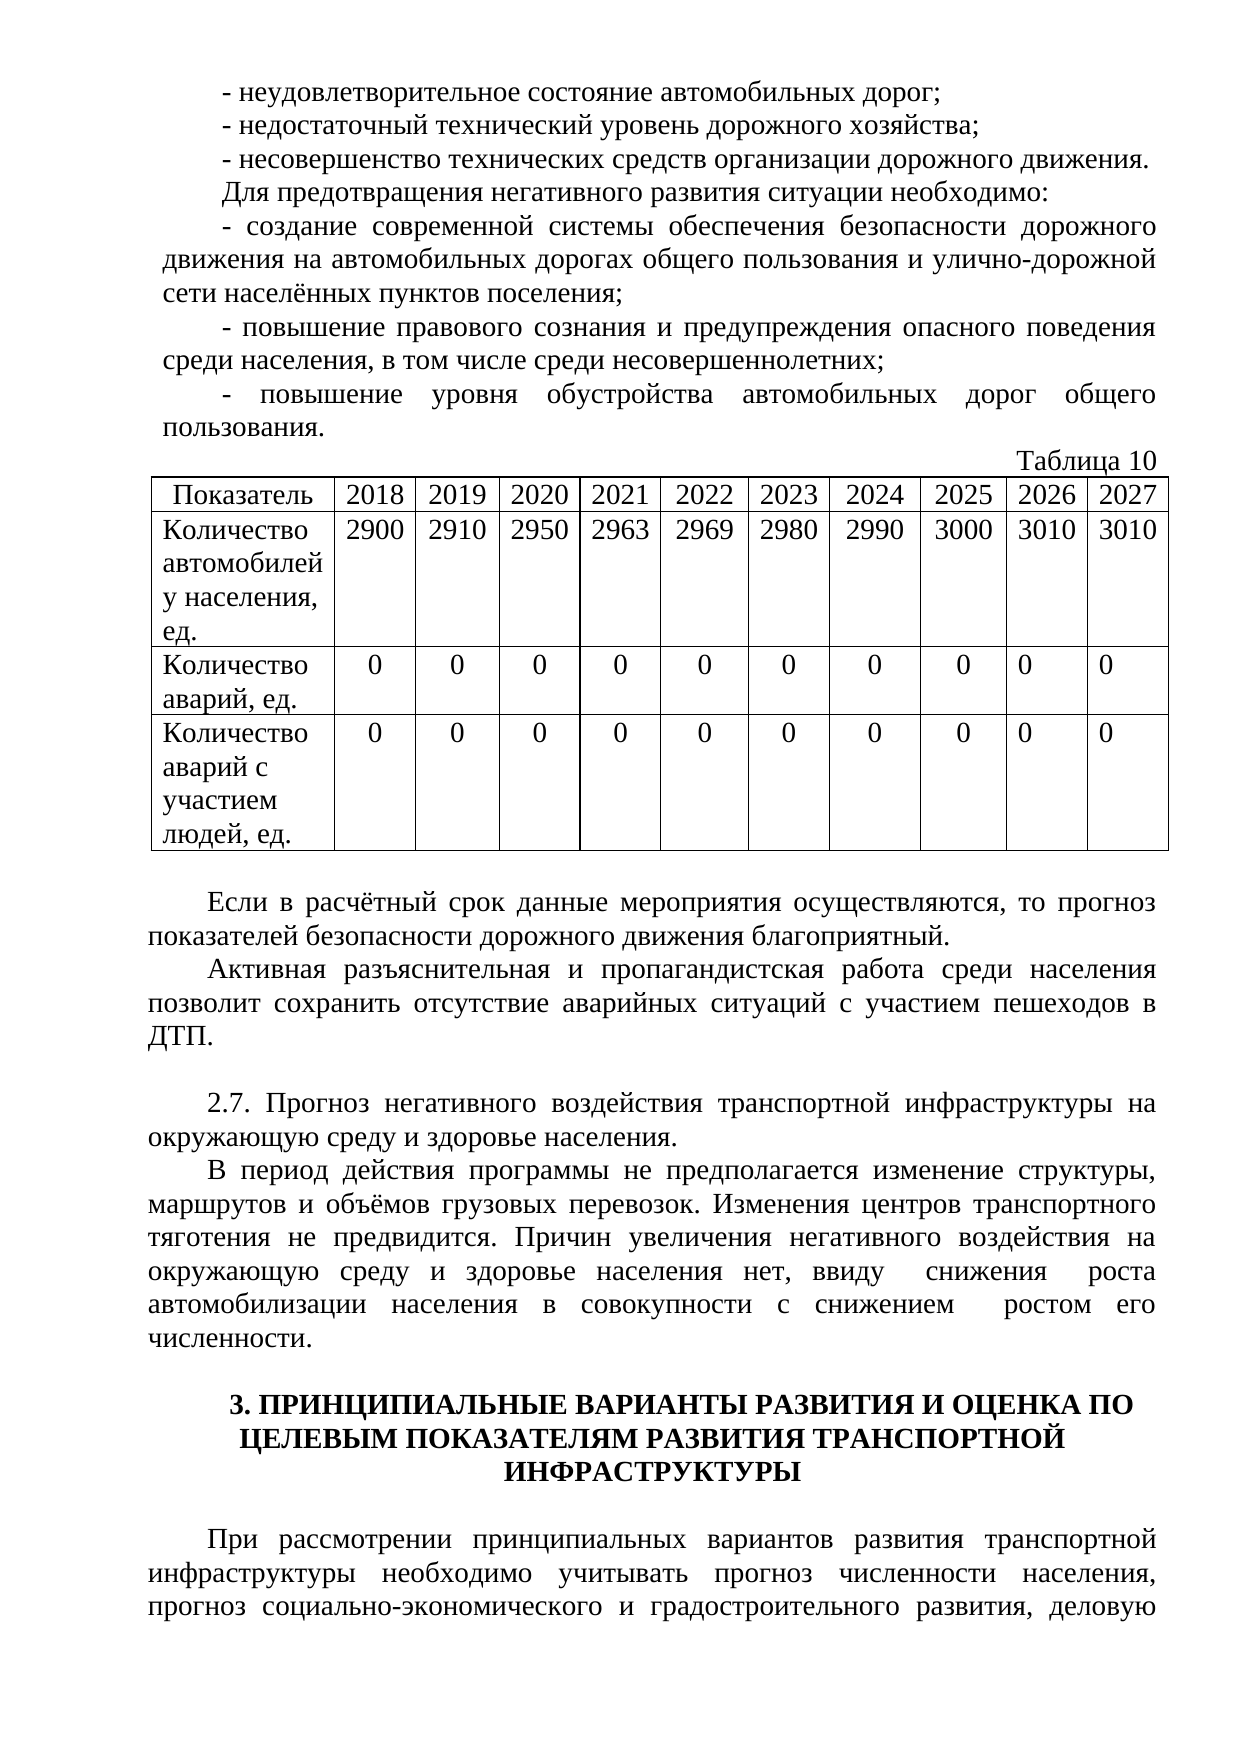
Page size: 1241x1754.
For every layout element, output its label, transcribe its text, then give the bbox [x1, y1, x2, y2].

text Если в расчётный срок данные мероприятия осуществляются, то прогноз показателей безопасности дорожного движения благоприятный. [148, 884, 1157, 951]
text - неудовлетворительное состояние автомобильных дорог; [162, 74, 1157, 107]
text 3. ПРИНЦИПИАЛЬНЫЕ ВАРИАНТЫ РАЗВИТИЯ И ОЦЕНКА ПО ЦЕЛЕВЫМ ПОКАЗАТЕЛЯМ РАЗВИТИЯ ТРАНСПОРТНОЙ ИНФРАСТРУКТУРЫ [148, 1387, 1157, 1488]
table_cell 3010 [1007, 512, 1087, 646]
table_cell 0 [1007, 647, 1087, 714]
table_cell 0 [749, 647, 829, 714]
table_header 2024 [830, 478, 920, 511]
table_cell 2980 [749, 512, 829, 646]
table_cell 2963 [581, 512, 660, 646]
table_header 2020 [500, 478, 579, 511]
table_header 2019 [416, 478, 499, 511]
text Активная разъяснительная и пропагандистская работа среди населения позволит сохранить отсутствие аварийных ситуаций с участием пешеходов в ДТП. [148, 951, 1157, 1052]
table_cell 0 [500, 715, 579, 849]
text Для предотвращения негативного развития ситуации необходимо: [162, 174, 1157, 208]
table_cell 0 [335, 647, 415, 714]
text - недостаточный технический уровень дорожного хозяйства; [162, 107, 1157, 141]
table_cell 3000 [921, 512, 1006, 646]
table_cell 2969 [661, 512, 748, 646]
text - повышение правового сознания и предупреждения опасного поведения среди населения, в том числе среди несовершеннолетних; [162, 309, 1157, 376]
text Таблица 10 [162, 443, 1157, 476]
text В период действия программы не предполагается изменение структуры, маршрутов и объёмов грузовых перевозок. Изменения центров транспортного тяготения не предвидится. Причин увеличения негативного воздействия на окружающую среду и здоровье населения нет, ввиду снижения роста автомобилизации населения в совокупности с снижением ростом его численности. [148, 1152, 1157, 1354]
table_cell 0 [581, 647, 660, 714]
table_cell 0 [830, 647, 920, 714]
table_cell 2950 [500, 512, 579, 646]
table_header 2021 [581, 478, 660, 511]
table_cell Количество аварий с участием людей, ед. [152, 715, 334, 849]
table_cell 0 [921, 647, 1006, 714]
table_cell 0 [921, 715, 1006, 849]
table_cell 0 [1088, 647, 1168, 714]
table_header 2025 [921, 478, 1006, 511]
text 2.7. Прогноз негативного воздействия транспортной инфраструктуры на окружающую среду и здоровье населения. [148, 1085, 1157, 1152]
table_cell 0 [500, 647, 579, 714]
table_cell 3010 [1088, 512, 1168, 646]
text - повышение уровня обустройства автомобильных дорог общего пользования. [162, 376, 1157, 443]
table_cell 0 [1088, 715, 1168, 849]
table_cell 2910 [416, 512, 499, 646]
table_header Показатель [152, 478, 334, 511]
text - несовершенство технических средств организации дорожного движения. [162, 141, 1157, 174]
table_cell Количество аварий, ед. [152, 647, 334, 714]
table_cell 0 [335, 715, 415, 849]
table_header 2018 [335, 478, 415, 511]
table_header 2026 [1007, 478, 1087, 511]
table_cell 0 [581, 715, 660, 849]
table_cell 2990 [830, 512, 920, 646]
table_cell 0 [661, 647, 748, 714]
table_header 2027 [1088, 478, 1168, 511]
table_header 2022 [661, 478, 748, 511]
table_cell 0 [1007, 715, 1087, 849]
table_header 2023 [749, 478, 829, 511]
table_cell Количество автомобилей у населения, ед. [152, 512, 334, 646]
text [148, 1521, 1157, 1622]
table_cell 0 [661, 715, 748, 849]
table_cell 0 [416, 715, 499, 849]
table_cell 0 [830, 715, 920, 849]
table_cell 0 [416, 647, 499, 714]
text - создание современной системы обеспечения безопасности дорожного движения на автомобильных дорогах общего пользования и улично-дорожной сети населённых пунктов поселения; [162, 208, 1157, 309]
table_cell 2900 [335, 512, 415, 646]
table_cell 0 [749, 715, 829, 849]
